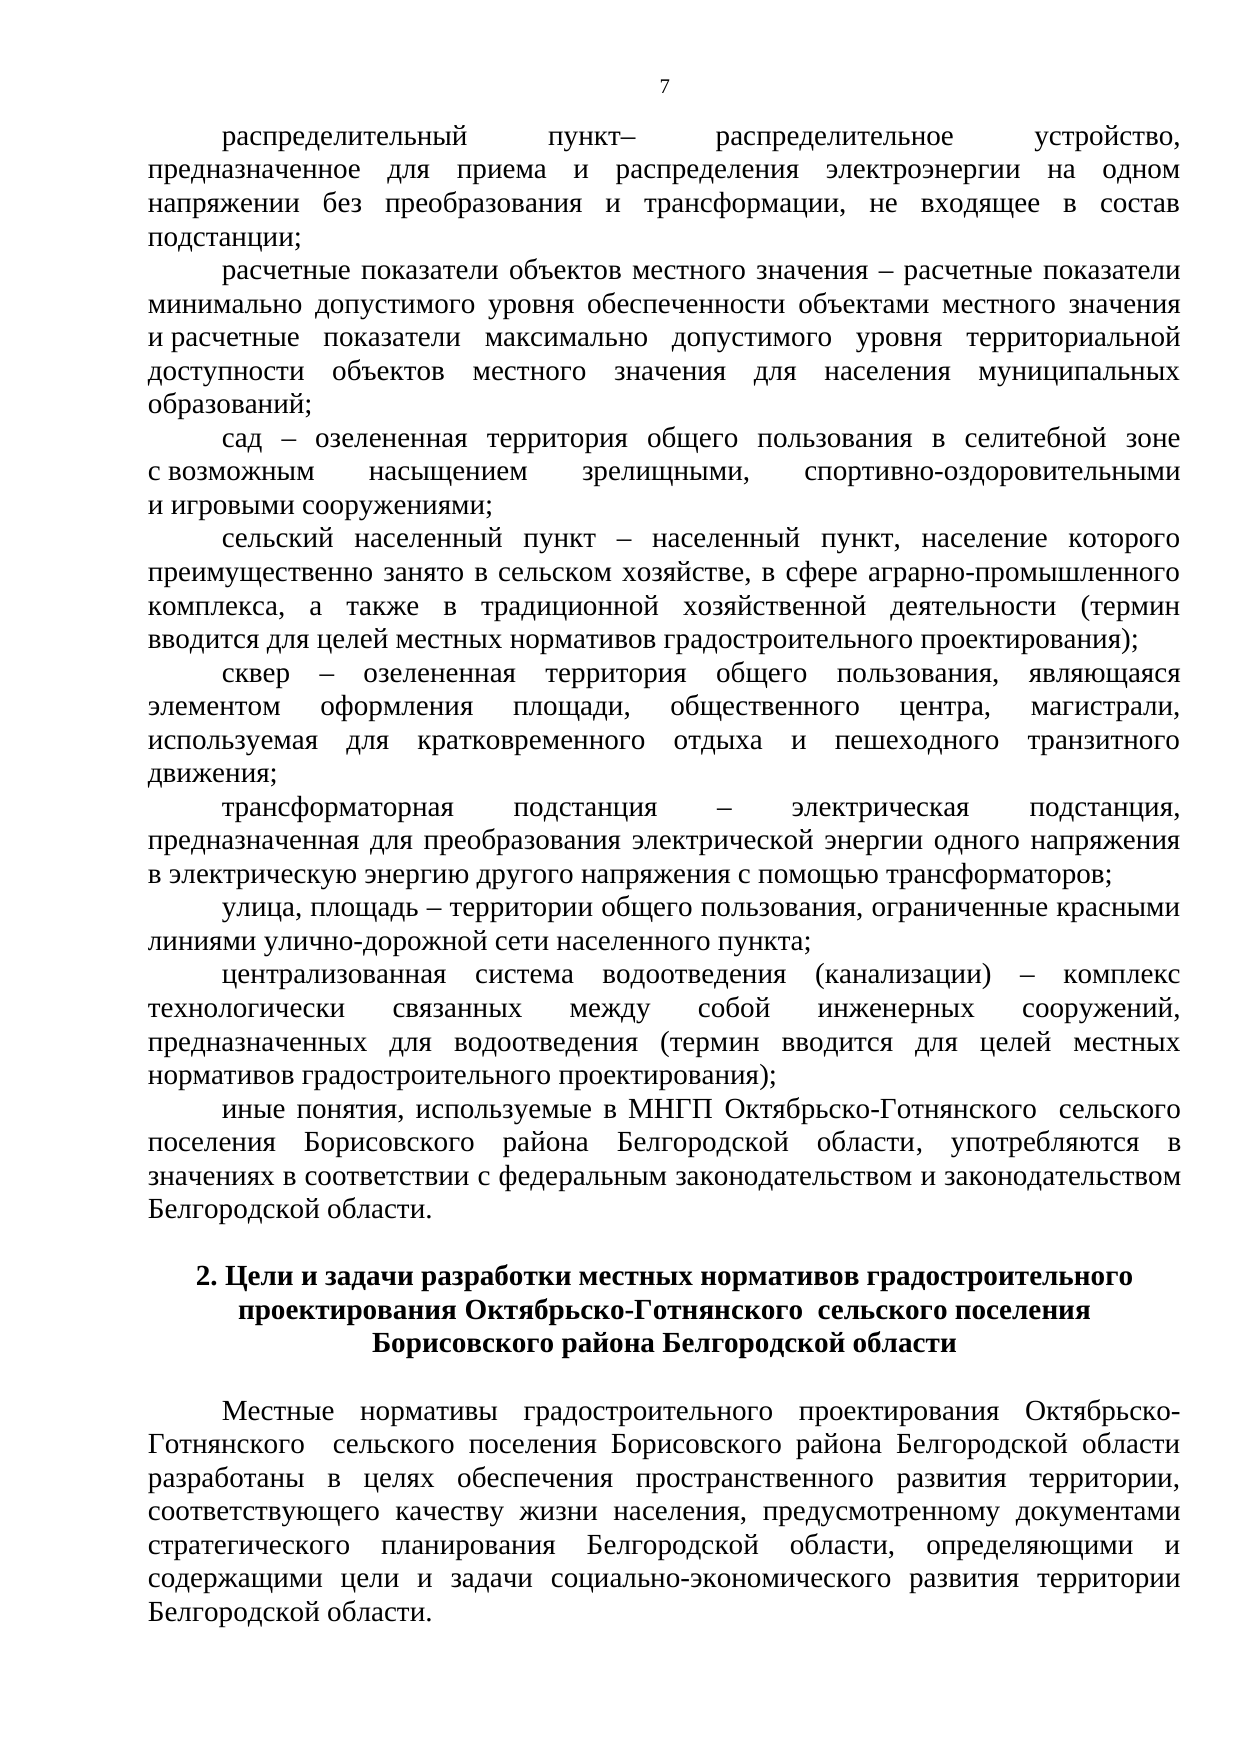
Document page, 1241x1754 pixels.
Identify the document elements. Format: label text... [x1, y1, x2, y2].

text сельский населенный пункт – населенный пункт, население которого преимущественно занято в сельском хозяйстве, в сфере аграрно-промышленного комплекса, а также в традиционной хозяйственной деятельности (термин вводится для целей местных нормативов градостроительного проектирования); [148, 521, 1181, 655]
text сквер – озелененная территория общего пользования, являющаяся элементом оформления площади, общественного центра, магистрали, используемая для кратковременного отдыха и пешеходного транзитного движения; [148, 655, 1181, 789]
text сад – озелененная территория общего пользования в селитебной зоне с возможным насыщением зрелищными, спортивно-оздоровительными и игровыми сооружениями; [148, 420, 1181, 521]
text иные понятия, используемые в МНГП Октябрьско-Готнянского сельского поселения Борисовского района Белгородской области, употребляются в значениях в соответствии с федеральным законодательством и законодательством Белгородской области. [148, 1091, 1181, 1225]
text 2. Цели и задачи разработки местных нормативов градостроительного проектирования Октябрьско-Готнянского сельского поселения Борисовского района Белгородской области [148, 1258, 1181, 1359]
text улица, площадь – территории общего пользования, ограниченные красными линиями улично-дорожной сети населенного пункта; [148, 889, 1181, 957]
text трансформаторная подстанция – электрическая подстанция, предназначенная для преобразования электрической энергии одного напряжения в электрическую энергию другого напряжения с помощью трансформаторов; [148, 789, 1181, 889]
text Местные нормативы градостроительного проектирования Октябрьско-Готнянского сельского поселения Борисовского района Белгородской области разработаны в целях обеспечения пространственного развития территории, соответствующего качеству жизни населения, предусмотренному документами стратегического планирования Белгородской области, определяющими и содержащими цели и задачи социально-экономического развития территории Белгородской области. [148, 1393, 1181, 1627]
text расчетные показатели объектов местного значения – расчетные показатели минимально допустимого уровня обеспеченности объектами местного значения и расчетные показатели максимально допустимого уровня территориальной доступности объектов местного значения для населения муниципальных образований; [148, 252, 1181, 420]
text централизованная система водоотведения (канализации) – комплекс технологически связанных между собой инженерных сооружений, предназначенных для водоотведения (термин вводится для целей местных нормативов градостроительного проектирования); [148, 957, 1181, 1091]
text распределительный пункт– распределительное устройство, предназначенное для приема и распределения электроэнергии на одном напряжении без преобразования и трансформации, не входящее в состав подстанции; [148, 118, 1181, 252]
